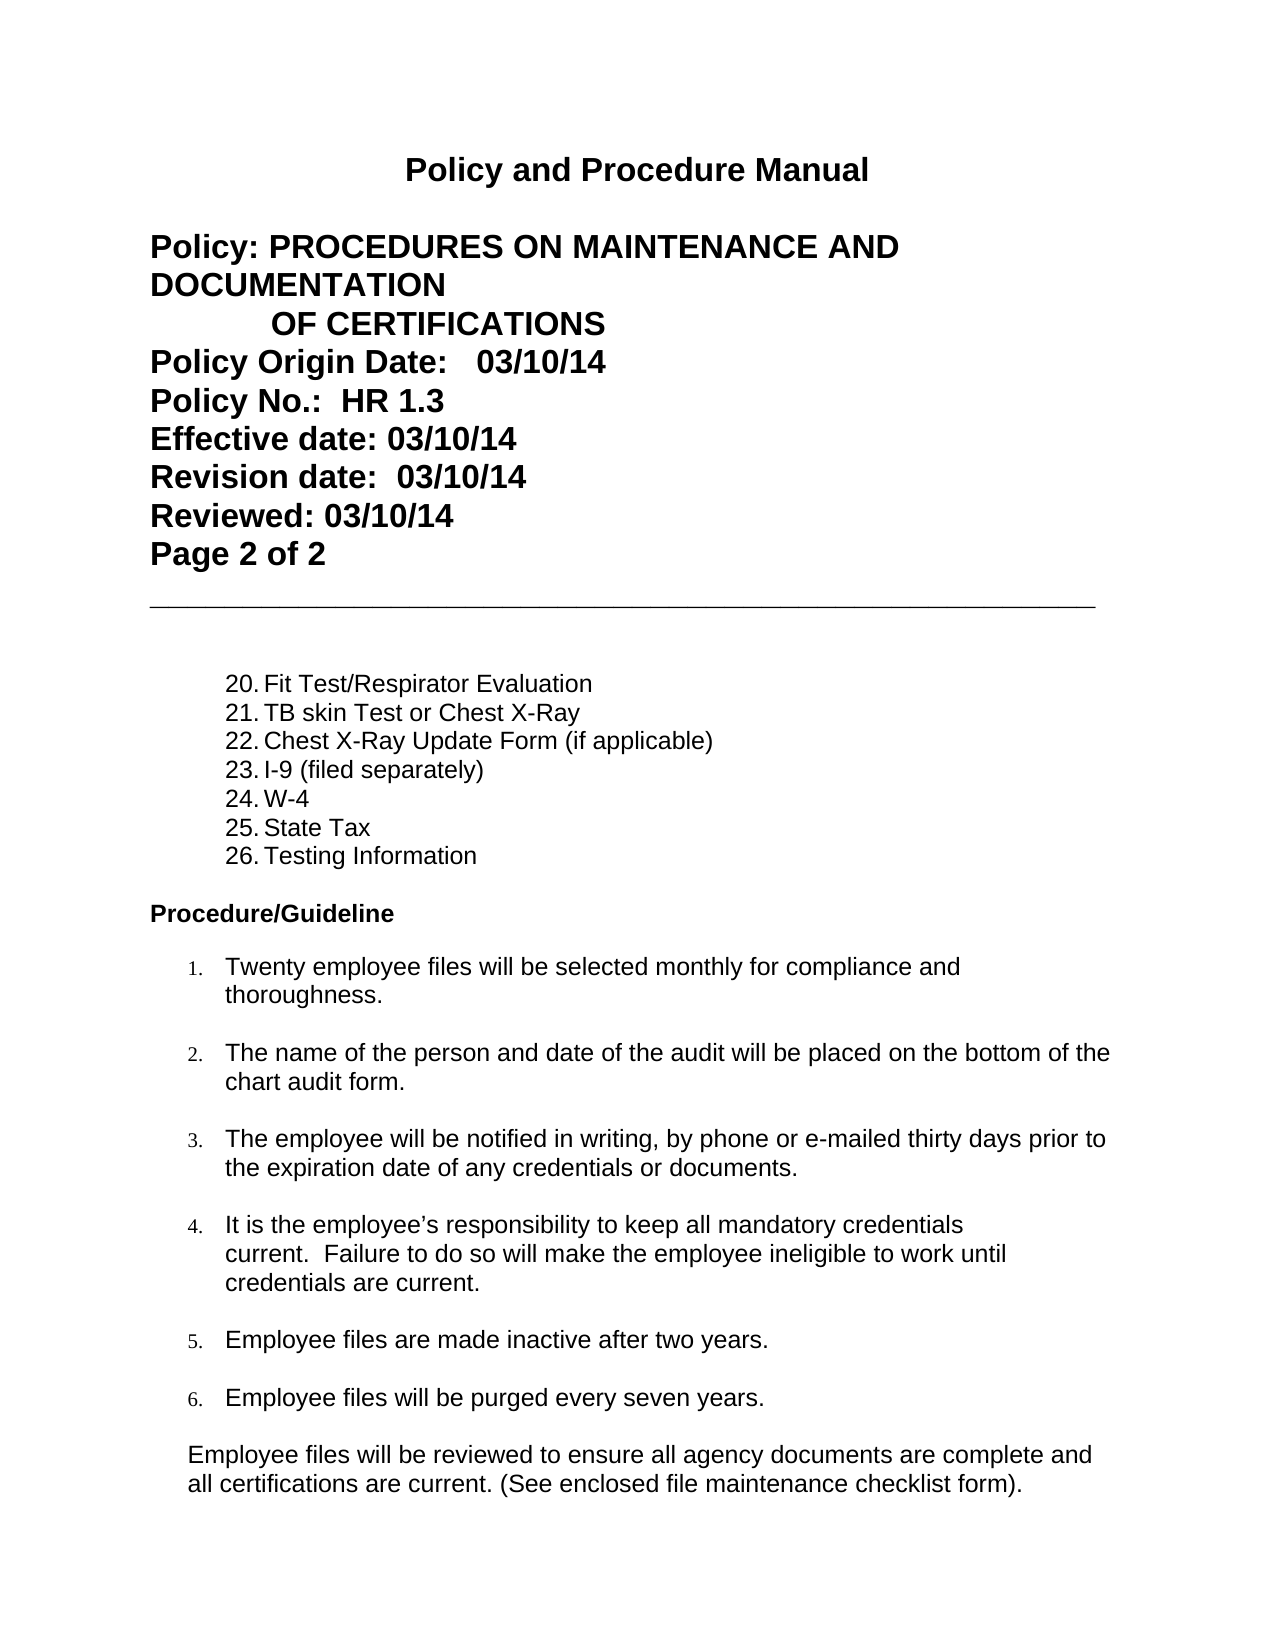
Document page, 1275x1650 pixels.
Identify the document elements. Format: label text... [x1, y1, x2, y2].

text 21. TB skin Test or Chest X-Ray [225, 697, 1125, 726]
text Policy: PROCEDURES ON MAINTENANCE AND DOCUMENTATION [150, 227, 1125, 304]
text 22. Chest X-Ray Update Form (if applicable) [225, 726, 1125, 755]
list It is the employee’s responsibility to keep all mandatory credentials current. Failure to do so will make the employee ineligible to work until credentials are current. [187, 1210, 1125, 1297]
text Procedure/Guideline [150, 899, 1125, 927]
text Policy Origin Date: 03/10/14 [150, 342, 1125, 381]
list The name of the person and date of the audit will be placed on the bottom of the chart audit form. [187, 1038, 1125, 1095]
text ___________________________________________________ [150, 573, 1125, 611]
text Policy and Procedure Manual [150, 150, 1125, 188]
text 20. Fit Test/Respirator Evaluation [225, 669, 1125, 697]
text 25. State Tax [225, 812, 1125, 841]
text 26. Testing Information [225, 841, 1125, 870]
text 23. I-9 (filed separately) [225, 755, 1125, 784]
text Revision date: 03/10/14 [150, 457, 1125, 496]
text 24. W-4 [225, 784, 1125, 812]
text OF CERTIFICATIONS [150, 304, 1125, 342]
list The employee will be notified in writing, by phone or e-mailed thirty days prior to the expiration date of any credentials or documents. [187, 1124, 1125, 1182]
text Employee files will be reviewed to ensure all agency documents are complete and all certifications are current. (See enclosed file maintenance checklist form). [187, 1440, 1125, 1498]
text Effective date: 03/10/14 [150, 419, 1125, 457]
text Policy No.: HR 1.3 [150, 381, 1125, 419]
text Page 2 of 2 [150, 534, 1125, 573]
text Reviewed: 03/10/14 [150, 496, 1125, 534]
list Twenty employee files will be selected monthly for compliance and thoroughness. [187, 952, 1125, 1009]
list Employee files are made inactive after two years. [187, 1325, 1125, 1354]
list Employee files will be purged every seven years. [187, 1383, 1125, 1412]
